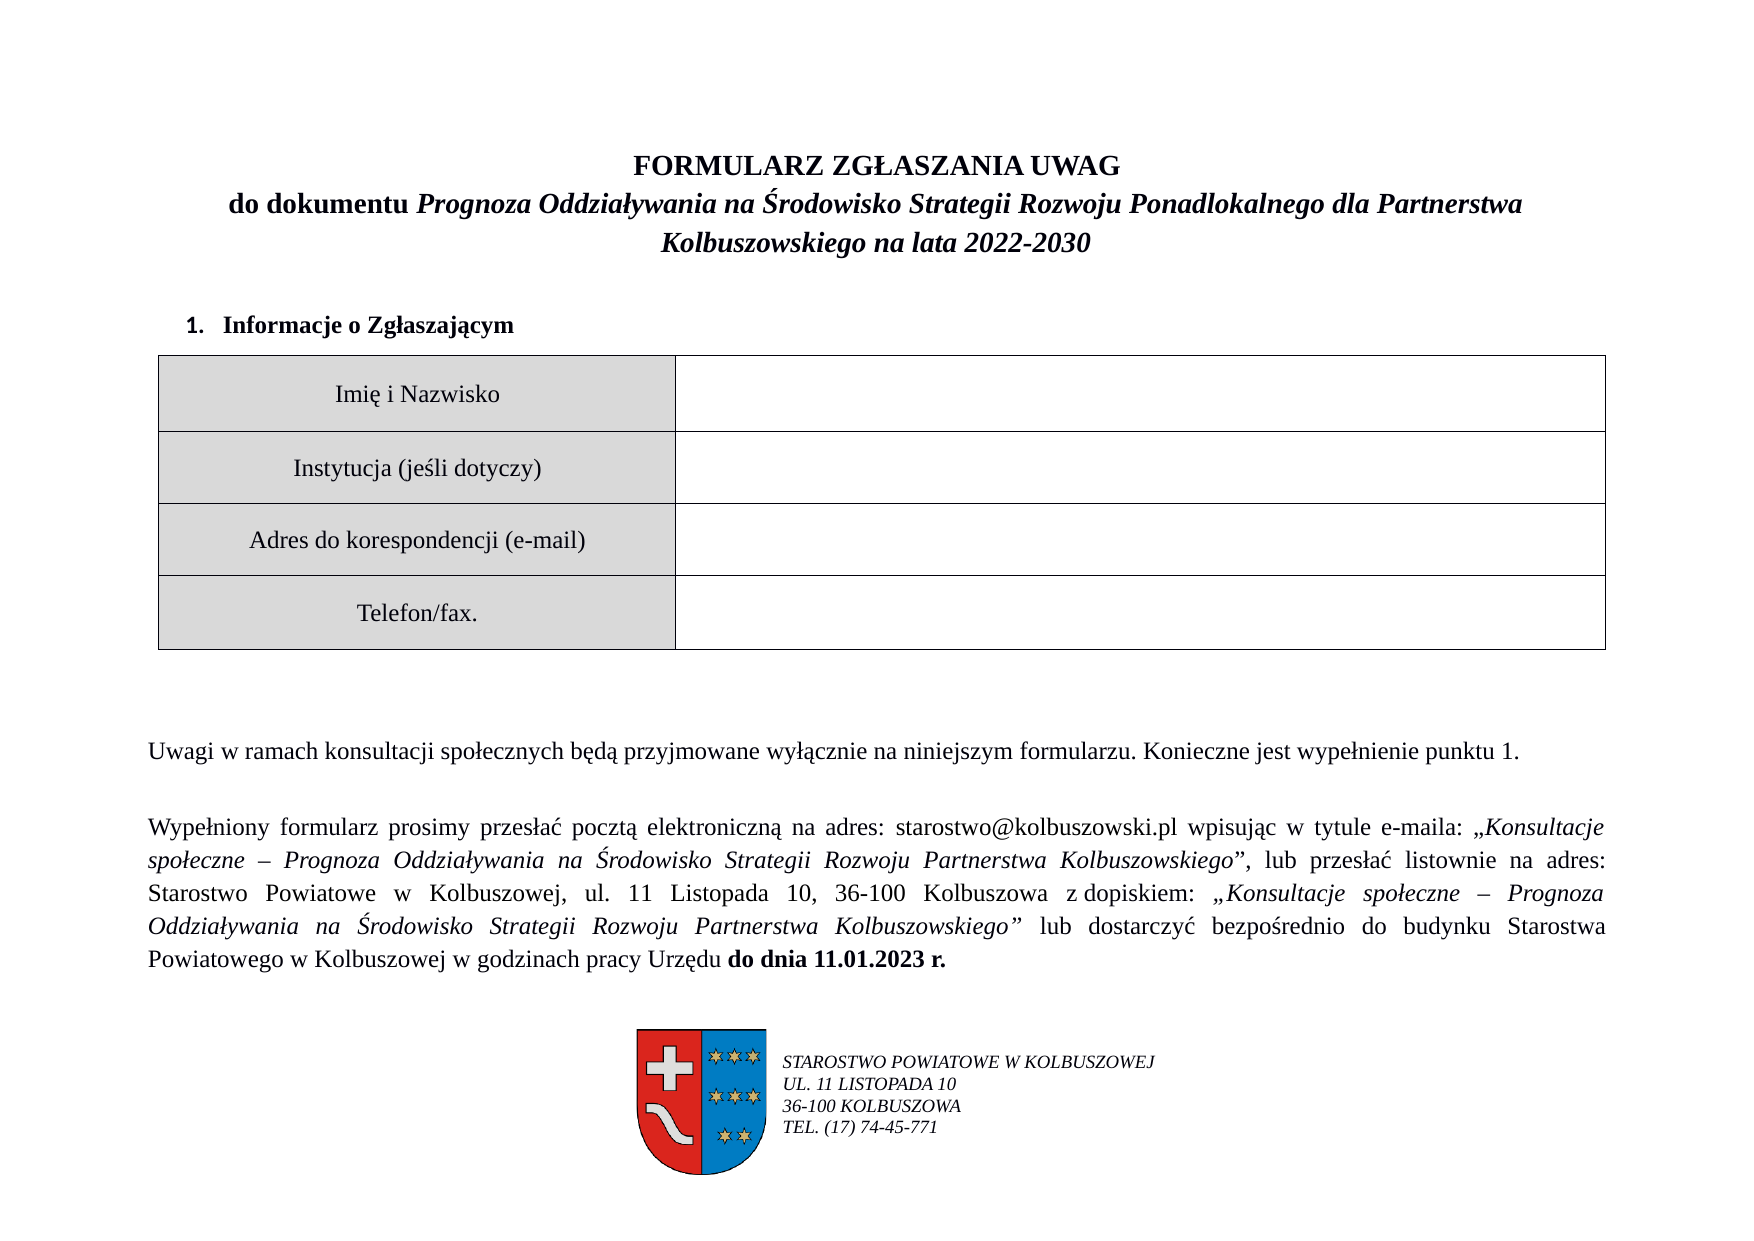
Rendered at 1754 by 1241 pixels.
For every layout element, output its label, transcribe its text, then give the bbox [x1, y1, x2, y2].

table_header Imię i Nazwisko [159, 356, 675, 431]
table_cell [676, 432, 1605, 503]
text Uwagi w ramach konsultacji społecznych będą przyjmowane wyłącznie na niniejszym formularzu. Konieczne jest wypełnienie punktu 1. [148, 736, 1606, 765]
text Wypełniony formularz prosimy przesłać pocztą elektroniczną na adres: starostwo@kolbuszowski.pl wpisując w tytule e-maila: „Konsultacje społeczne – Prognoza Oddziaływania na Środowisko Strategii Rozwoju Partnerstwa Kolbuszowskiego”, lub przesłać listownie na adres: Starostwo Powiatowe w Kolbuszowej, ul. 11 Listopada 10, 36-100 Kolbuszowa z dopiskiem: „Konsultacje społeczne – Prognoza Oddziaływania na Środowisko Strategii Rozwoju Partnerstwa Kolbuszowskiego” lub dostarczyć bezpośrednio do budynku Starostwa Powiatowego w Kolbuszowej w godzinach pracy Urzędu do dnia 11.01.2023 r. [148, 812, 1606, 973]
table_cell [676, 504, 1605, 575]
table_header [676, 356, 1605, 431]
picture [636, 1029, 767, 1175]
table_cell Telefon/fax. [159, 576, 675, 649]
list Informacje o Zgłaszającym [185, 309, 1606, 339]
table_cell [676, 576, 1605, 649]
table_cell Instytucja (jeśli dotyczy) [159, 432, 675, 503]
text FORMULARZ ZGŁASZANIA UWAG [148, 148, 1606, 181]
table_cell Adres do korespondencji (e-mail) [159, 504, 675, 575]
text do dokumentu Prognoza Oddziaływania na Środowisko Strategii Rozwoju Ponadlokalnego dla Partnerstwa Kolbuszowskiego na lata 2022-2030 [148, 186, 1606, 258]
